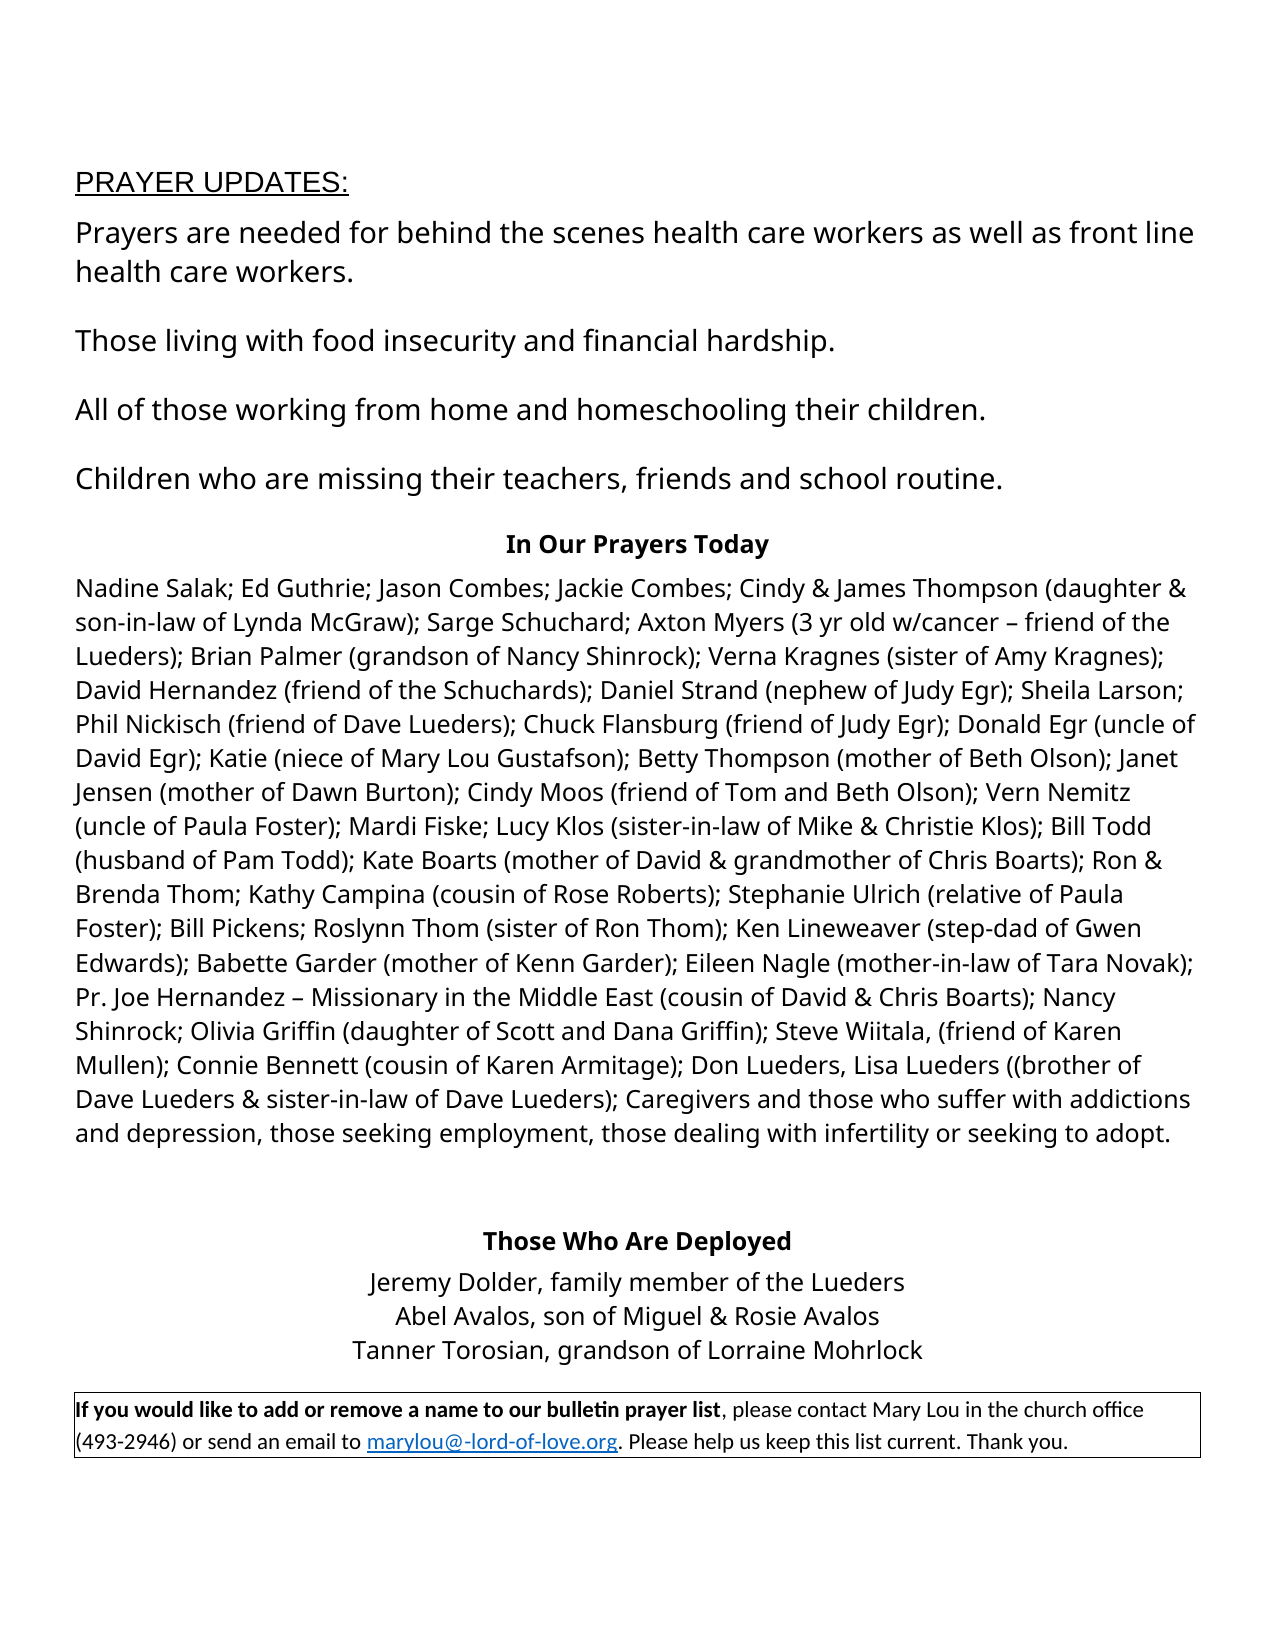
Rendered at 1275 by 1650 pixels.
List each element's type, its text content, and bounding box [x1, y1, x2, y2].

text Those Who Are Deployed [75, 1224, 1200, 1258]
text Nadine Salak; Ed Guthrie; Jason Combes; Jackie Combes; Cindy & James Thompson (daughter & son-in-law of Lynda McGraw); Sarge Schuchard; Axton Myers (3 yr old w/cancer – friend of the Lueders); Brian Palmer (grandson of Nancy Shinrock); Verna Kragnes (sister of Amy Kragnes); David Hernandez (friend of the Schuchards); Daniel Strand (nephew of Judy Egr); Sheila Larson; Phil Nickisch (friend of Dave Lueders); Chuck Flansburg (friend of Judy Egr); Donald Egr (uncle of David Egr); Katie (niece of Mary Lou Gustafson); Betty Thompson (mother of Beth Olson); Janet Jensen (mother of Dawn Burton); Cindy Moos (friend of Tom and Beth Olson); Vern Nemitz (uncle of Paula Foster); Mardi Fiske; Lucy Klos (sister-in-law of Mike & Christie Klos); Bill Todd (husband of Pam Todd); Kate Boarts (mother of David & grandmother of Chris Boarts); Ron & Brenda Thom; Kathy Campina (cousin of Rose Roberts); Stephanie Ulrich (relative of Paula Foster); Bill Pickens; Roslynn Thom (sister of Ron Thom); Ken Lineweaver (step-dad of Gwen Edwards); Babette Garder (mother of Kenn Garder); Eileen Nagle (mother-in-law of Tara Novak); Pr. Joe Hernandez – Missionary in the Middle East (cousin of David & Chris Boarts); Nancy Shinrock; Olivia Griffin (daughter of Scott and Dana Griffin); Steve Wiitala, (friend of Karen Mullen); Connie Bennett (cousin of Karen Armitage); Don Lueders, Lisa Lueders ((brother of Dave Lueders & sister-in-law of Dave Lueders); Caregivers and those who suffer with addictions and depression, those seeking employment, those dealing with infertility or seeking to adopt. [75, 571, 1200, 1149]
text Tanner Torosian, grandson of Lorraine Mohrlock [75, 1332, 1200, 1366]
text Children who are missing their teachers, friends and school routine. [75, 458, 1200, 498]
text Those living with food insecurity and financial hardship. [75, 321, 1200, 360]
text If you would like to add or remove a name to our bulletin prayer list, please contact Mary Lou in the church office (493-2946) or send an email to marylou@-lord-of-love.org. Please help us keep this list current. Thank you. [75, 1393, 1200, 1457]
text All of those working from home and homeschooling their children. [75, 389, 1200, 429]
text In Our Prayers Today [75, 527, 1200, 561]
text Jeremy Dolder, family member of the Lueders [75, 1264, 1200, 1298]
text PRAYER UPDATES: [75, 165, 1200, 199]
text Prayers are needed for behind the scenes health care workers as well as front line health care workers. [75, 212, 1200, 291]
text Abel Avalos, son of Miguel & Rosie Avalos [75, 1298, 1200, 1332]
